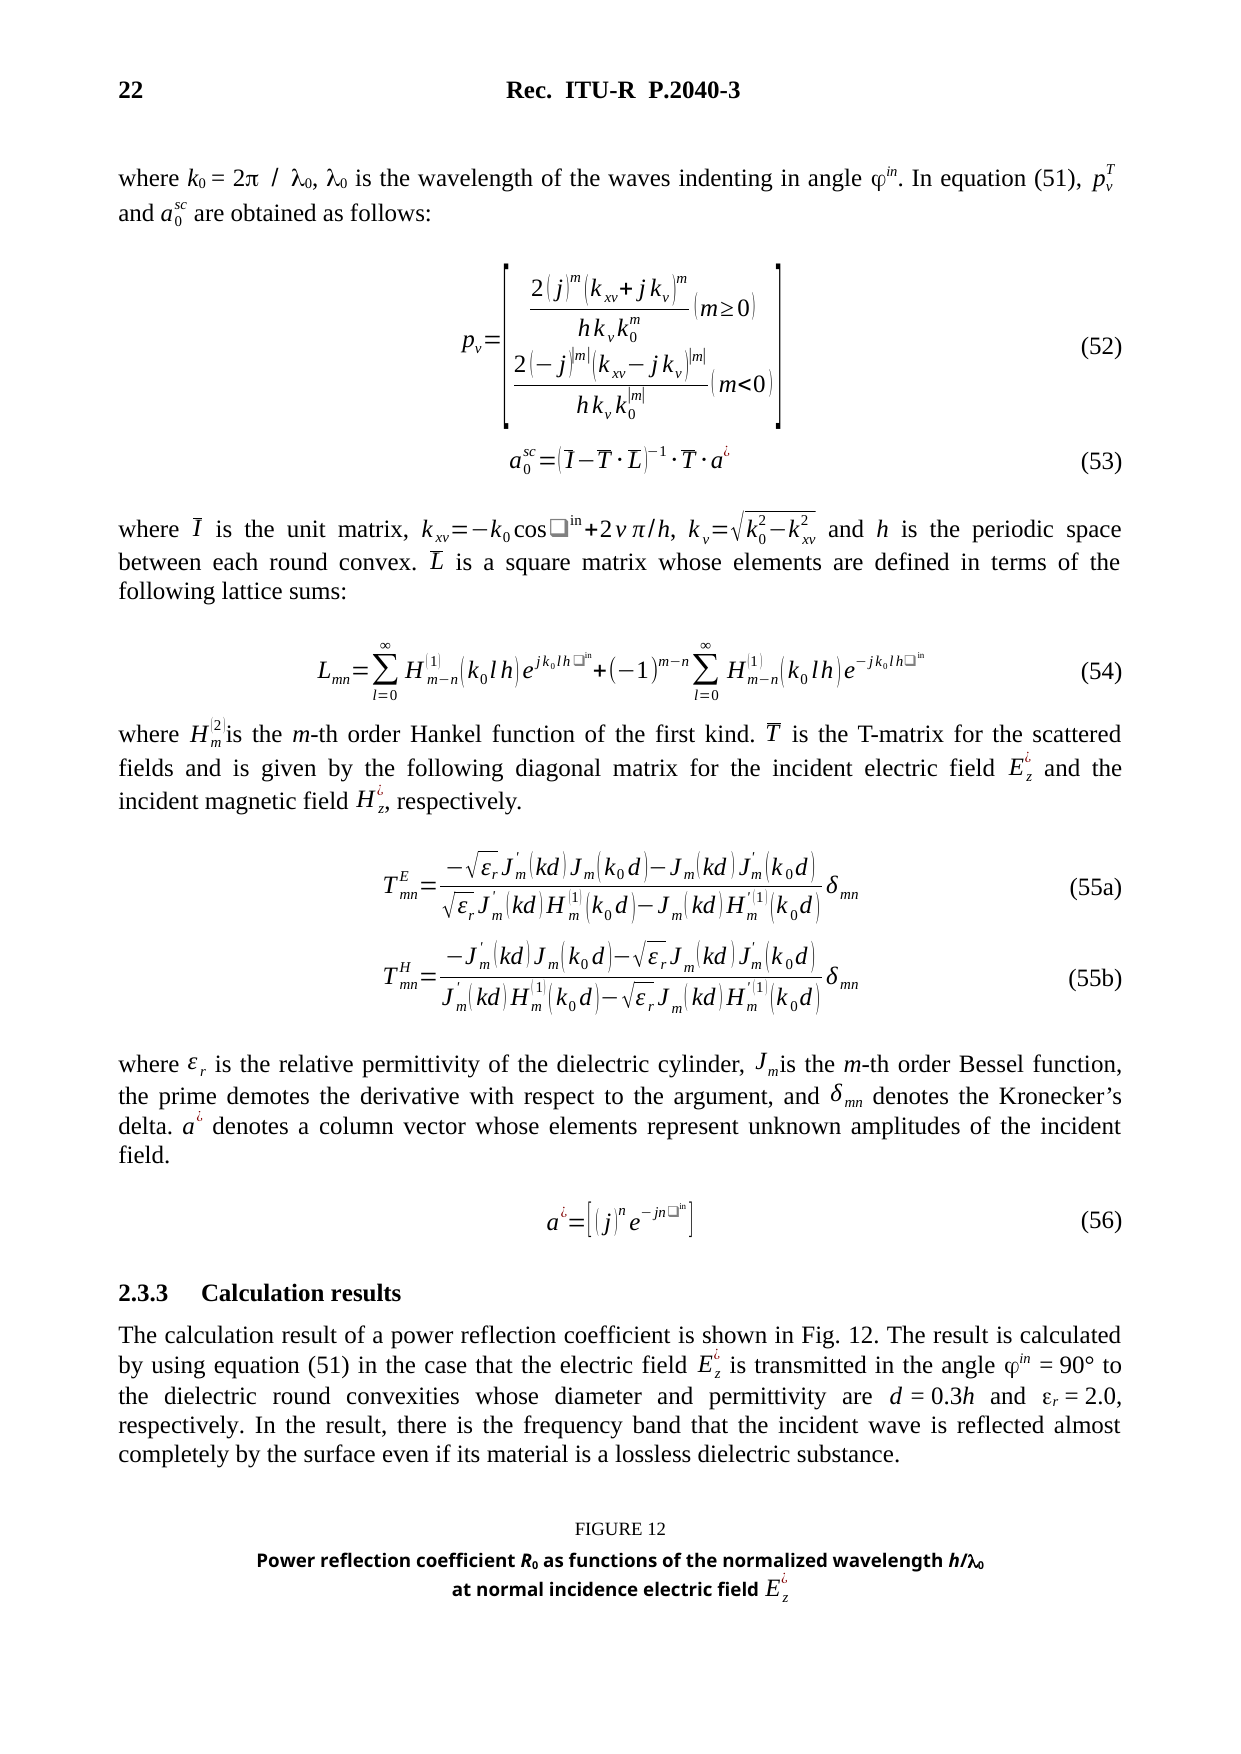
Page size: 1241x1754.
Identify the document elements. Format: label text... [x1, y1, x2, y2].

text (55a) [118, 848, 1122, 925]
text where is the relative permittivity of the dielectric cylinder, is the m-th order Bessel function, the prime demotes the derivative with respect to the argument, and denotes the Kronecker’s delta. denotes a column vector whose elements represent unknown amplitudes of the incident field. [118, 1048, 1122, 1168]
text where is the unit matrix, , and h is the periodic space between each round convex. is a square matrix whose elements are defined in terms of the following lattice sums: [118, 510, 1122, 605]
text (54) [118, 636, 1122, 704]
text The calculation result of a power reflection coefficient is shown in Fig. 12. The result is calculated by using equation (51) in the case that the electric field is transmitted in the angle in = 90° to the dielectric round convexities whose diameter and permittivity are d = 0.3h and r = 2.0, respectively. In the result, there is the frequency band that the incident wave is reflected almost completely by the surface even if its material is a lossless dielectric substance. [118, 1320, 1122, 1467]
text (53) [118, 442, 1122, 478]
text (55b) [118, 938, 1122, 1017]
text FIGURE 12 [118, 1517, 1122, 1539]
subtitle 2.3.3 Calculation results [118, 1278, 1122, 1307]
text where k0 = 20, 0 is the wavelength of the waves indenting in angle in. In equation (51), and are obtained as follows: [118, 160, 1122, 230]
title Power reflection coefficient R0 as functions of the normalized wavelength h/0 at normal incidence electric field [118, 1547, 1122, 1605]
text (52) [118, 262, 1122, 430]
text (56) [118, 1200, 1122, 1238]
text where is the m-th order Hankel function of the first kind. is the T-matrix for the scattered fields and is given by the following diagonal matrix for the incident electric field and the incident magnetic field , respectively. [118, 716, 1122, 817]
